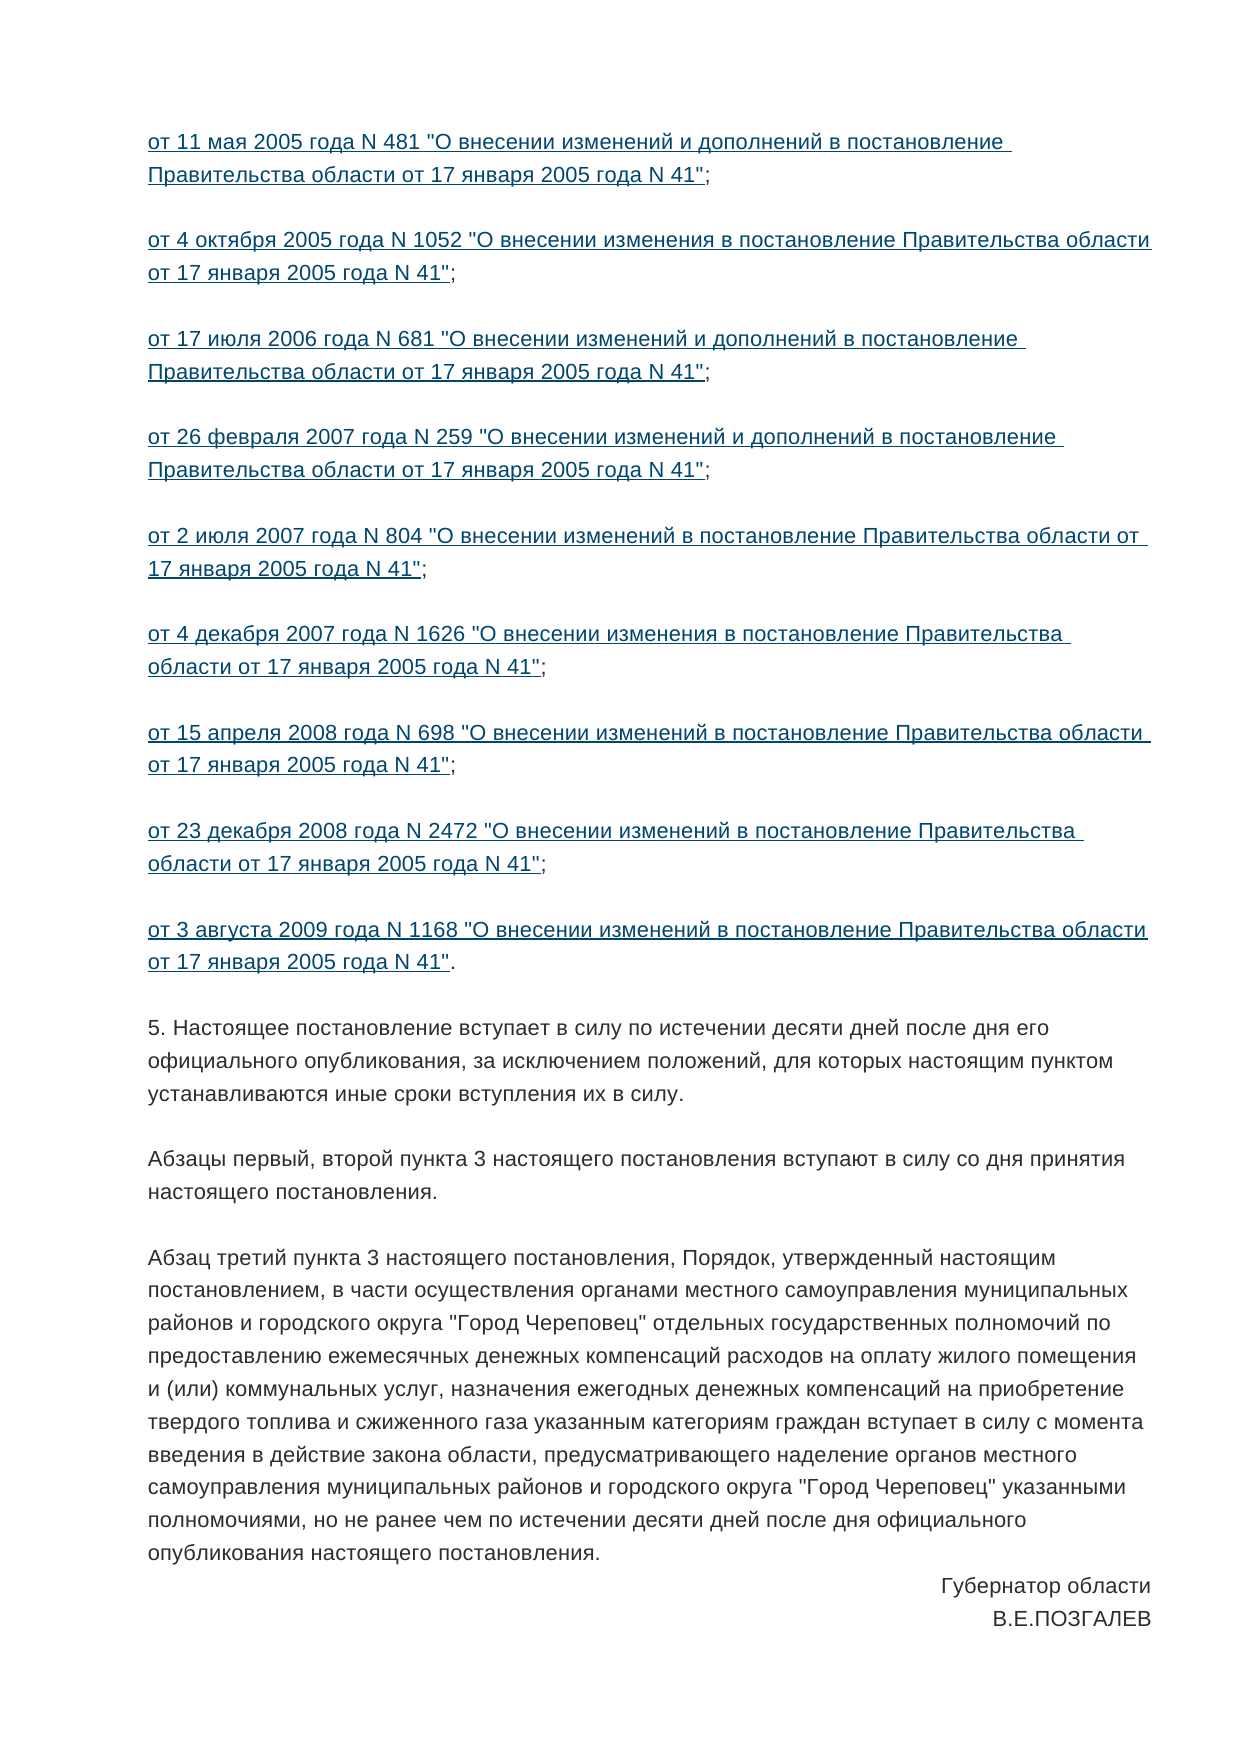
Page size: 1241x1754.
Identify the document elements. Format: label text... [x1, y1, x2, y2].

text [148, 88, 1152, 249]
text Губернатор области В.Е.ПОЗГАЛЕВ [148, 1565, 1152, 1631]
